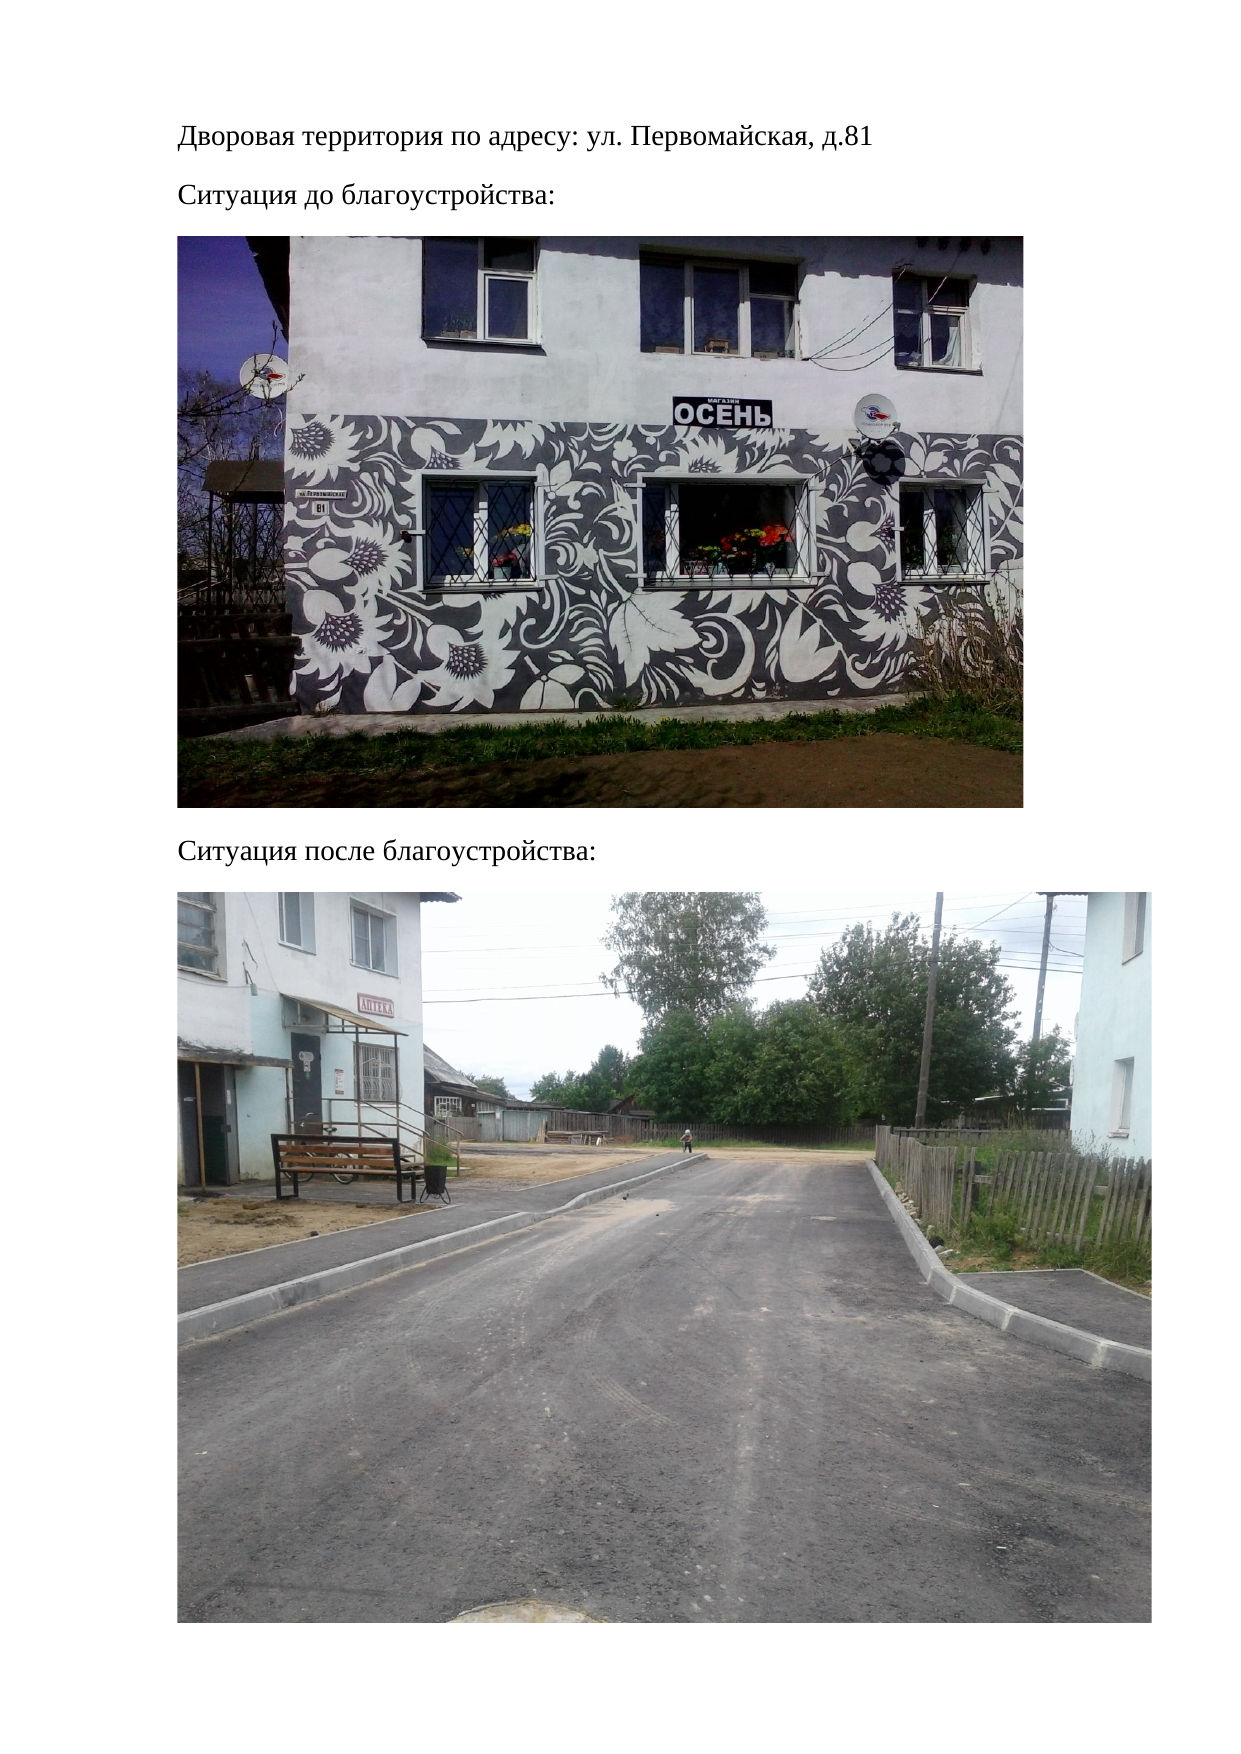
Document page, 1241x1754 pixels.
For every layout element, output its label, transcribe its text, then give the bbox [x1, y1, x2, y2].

text Дворовая территория по адресу: ул. Первомайская, д.81 [177, 118, 1152, 152]
picture [177, 236, 1024, 808]
text Ситуация после благоустройства: [177, 833, 1152, 866]
picture [177, 892, 1152, 1623]
text Ситуация до благоустройства: [177, 177, 1152, 211]
